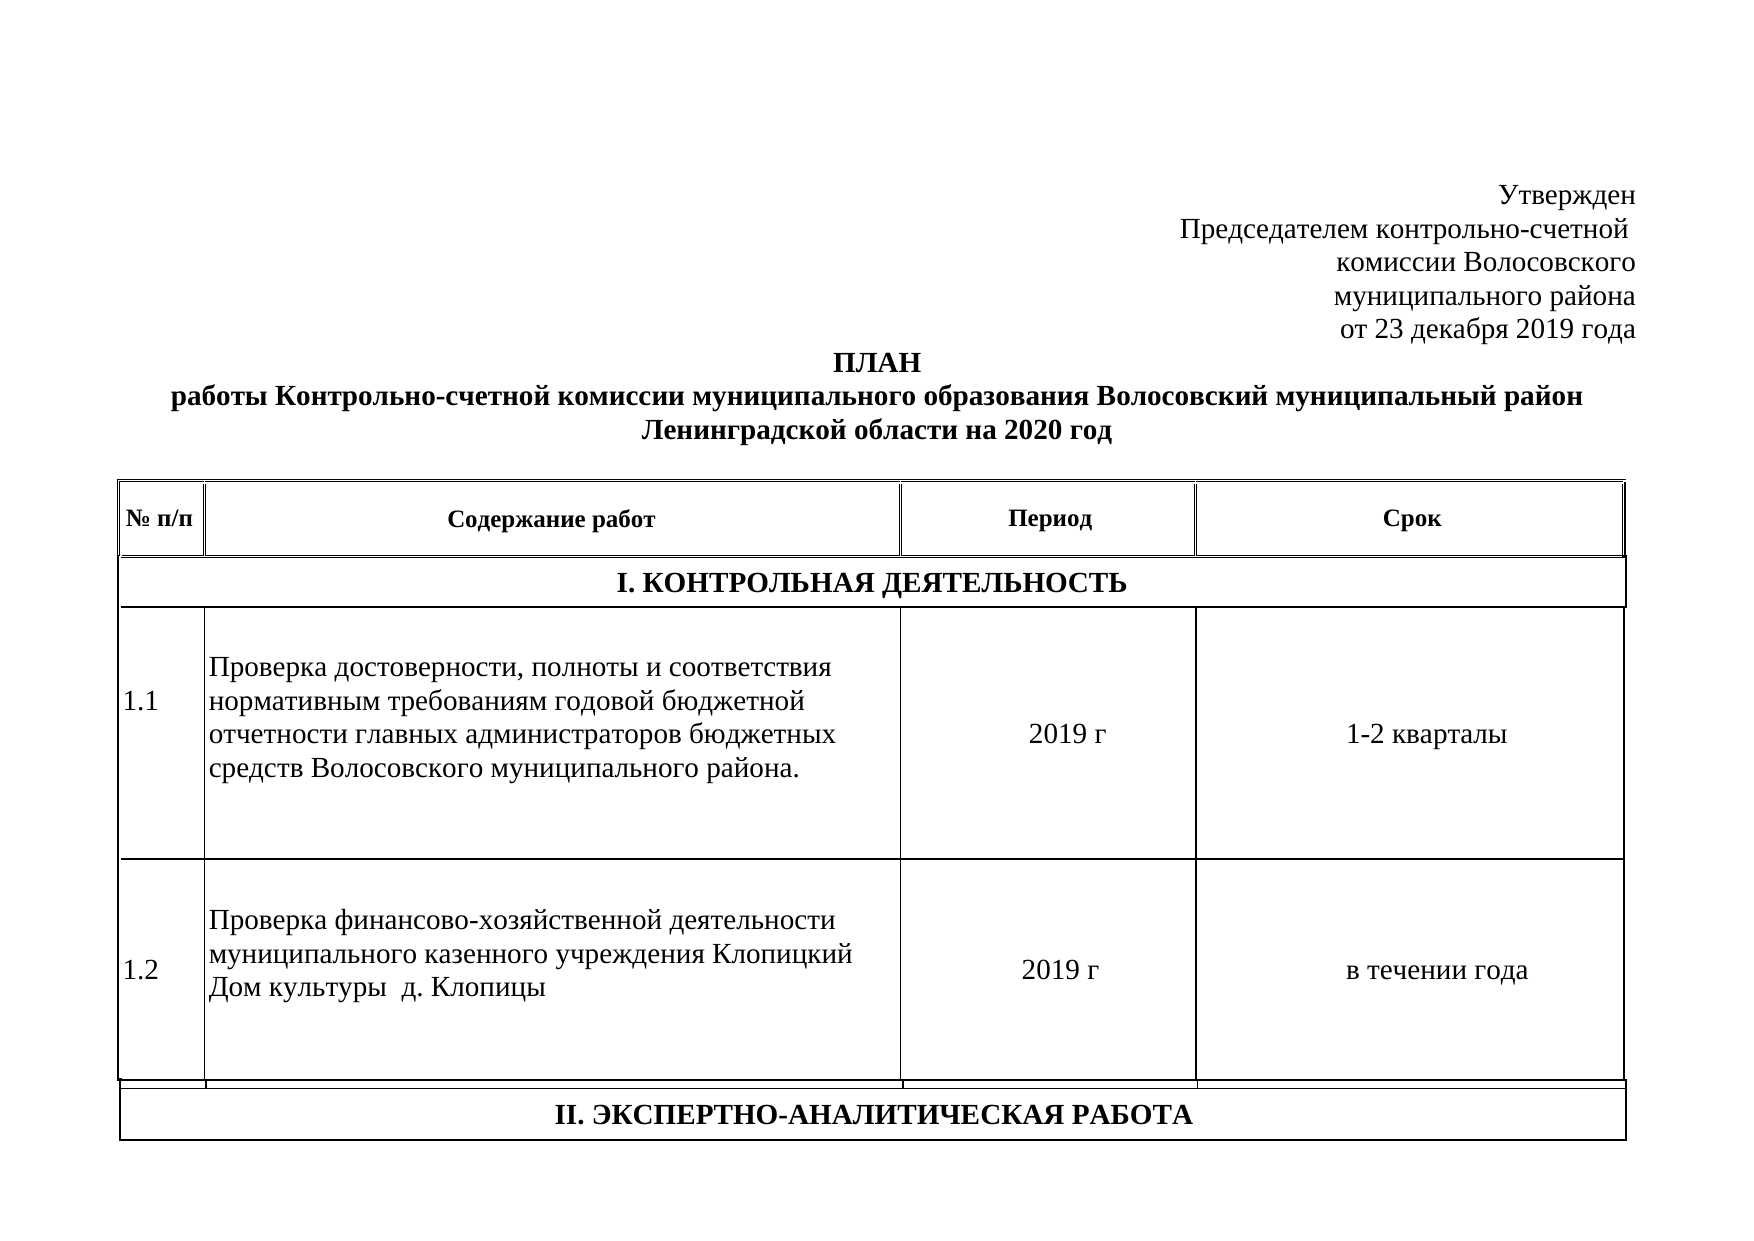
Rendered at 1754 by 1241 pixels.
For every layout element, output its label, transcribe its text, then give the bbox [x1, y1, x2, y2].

text Ленинградской области на 2020 год [118, 412, 1636, 446]
table_cell [904, 1081, 1197, 1088]
table_cell в течении года [1197, 860, 1623, 1079]
table_cell I. КОНТРОЛЬНАЯ ДЕЯТЕЛЬНОСТЬ [119, 555, 1625, 606]
table_header № п/п [120, 482, 204, 555]
table_cell Проверка финансово-хозяйственной деятельности муниципального казенного учреждения Клопицкий Дом культуры д. Клопицы [205, 860, 900, 1079]
table_cell 1.1 [119, 606, 204, 858]
table_cell II. ЭКСПЕРТНО-АНАЛИТИЧЕСКАЯ РАБОТА [121, 1089, 1625, 1139]
table_header Период [901, 480, 1196, 555]
table_cell [1198, 1081, 1625, 1088]
table_cell 1-2 кварталы [1197, 608, 1623, 858]
text работы Контрольно-счетной комиссии муниципального образования Волосовский муниципальный район [118, 378, 1636, 412]
table_header Содержание работ [204, 480, 901, 555]
table_cell 2019 г [901, 608, 1195, 858]
text ПЛАН [118, 345, 1636, 378]
table_cell 2019 г [901, 860, 1195, 1079]
table_cell Проверка достоверности, полноты и соответствия нормативным требованиям годовой бюджетной отчетности главных администраторов бюджетных средств Волосовского муниципального района. [205, 608, 900, 858]
text от 23 декабря 2019 года [797, 311, 1636, 345]
text Утвержден [797, 177, 1636, 211]
table_cell [121, 1081, 205, 1088]
table_header Срок [1196, 480, 1624, 555]
table_cell 1.2 [119, 858, 204, 1079]
text Председателем контрольно-счетной комиссии Волосовского муниципального района [797, 211, 1636, 311]
table_cell [207, 1081, 902, 1088]
